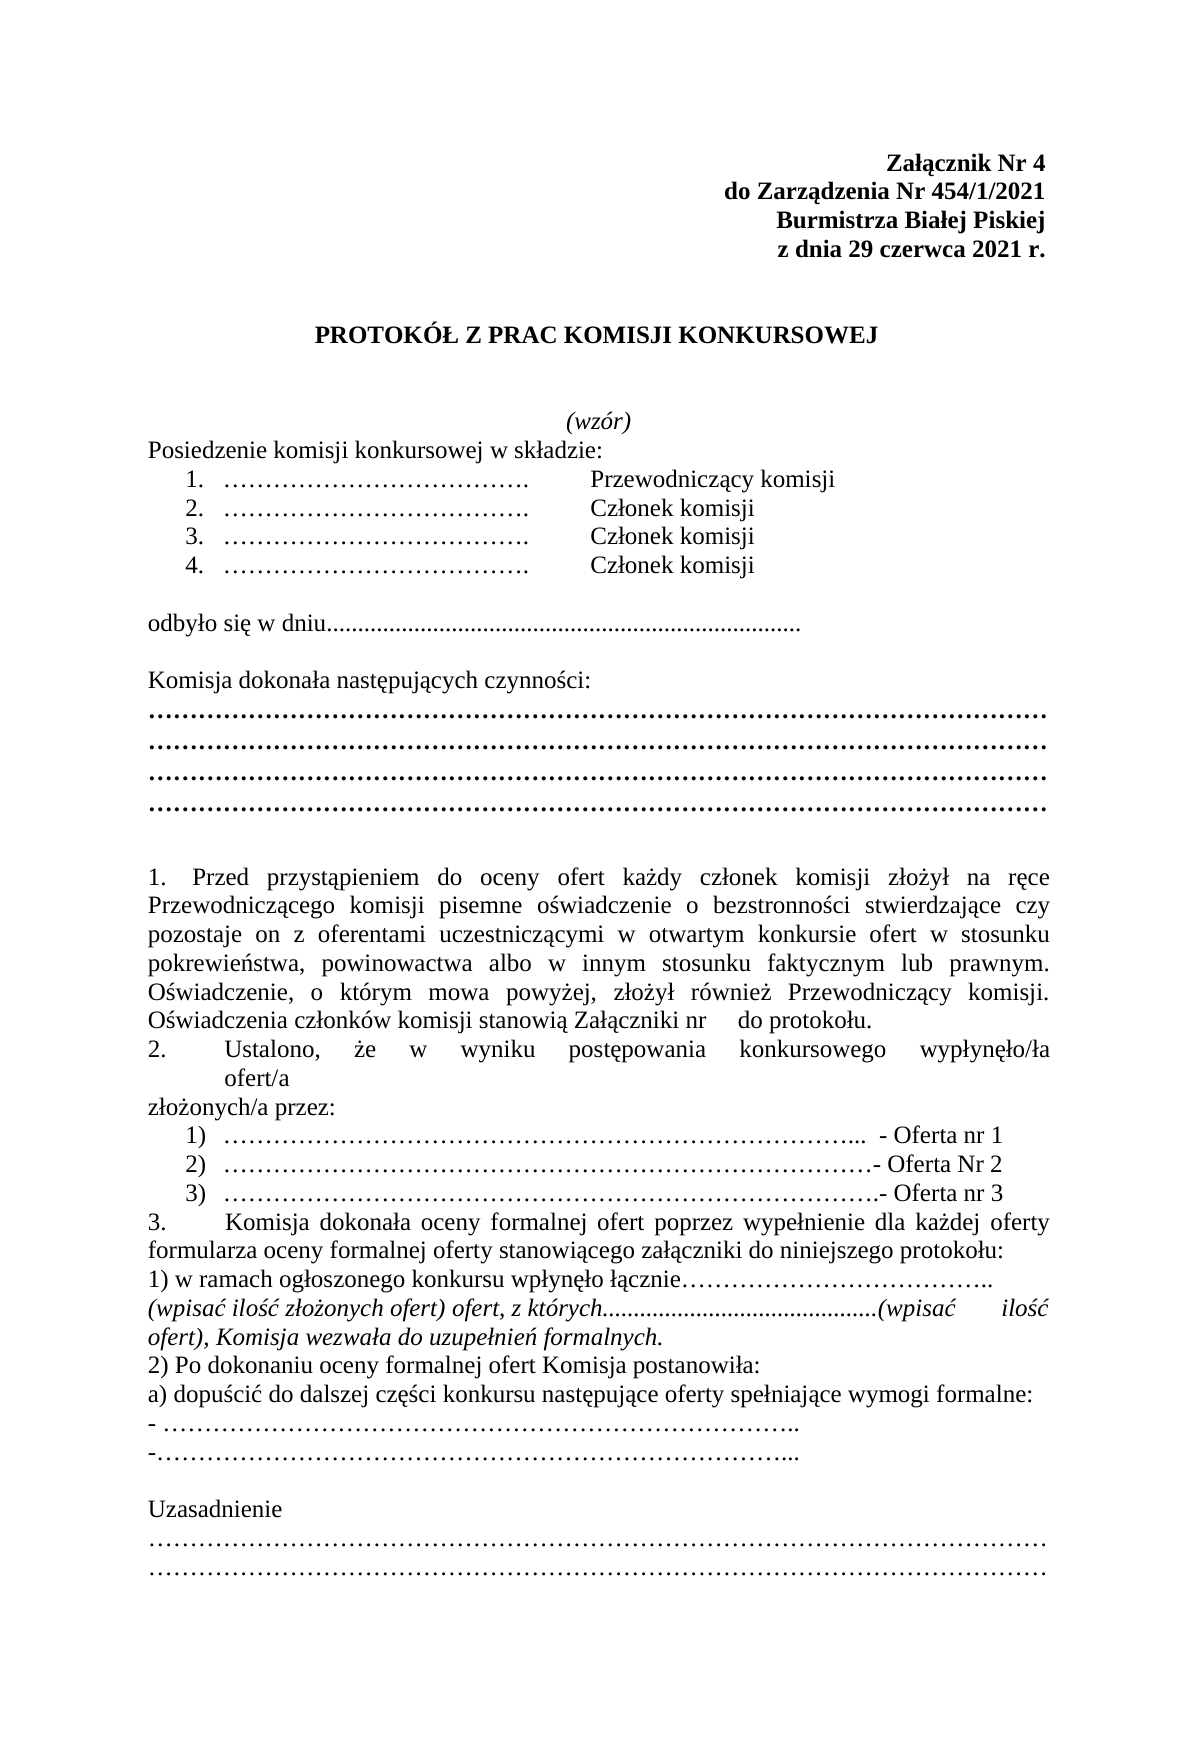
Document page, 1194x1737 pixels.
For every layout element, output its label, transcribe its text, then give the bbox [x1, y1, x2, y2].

text (wzór) [148, 406, 1045, 435]
text 1) w ramach ogłoszonego konkursu wpłynęło łącznie……………………………….. [148, 1264, 1051, 1293]
list ………………………………. Członek komisji [185, 521, 1045, 550]
text Załącznik Nr 4 [148, 148, 1045, 176]
text ……………………………………………………………………………………………………………………………………………………………………………………………………………………………………………………………………………………………………………………………………………………………………………………………… [148, 694, 1051, 818]
list ………………………………. Przewodniczący komisji [185, 464, 1045, 493]
text ……………………………………………………………………………………………… [148, 1523, 1051, 1552]
text złożonych/a przez: [148, 1092, 1051, 1121]
text z dnia 29 czerwca 2021 r. [148, 234, 1045, 263]
list Komisja dokonała oceny formalnej ofert poprzez wypełnienie dla każdej oferty formularza oceny formalnej oferty stanowiącego załączniki do niniejszego protokołu: [148, 1207, 1051, 1264]
text (wpisać ilość złożonych ofert) ofert, z których (wpisać ilość ofert), Komisja wezwała do uzupełnień formalnych. [148, 1293, 1051, 1351]
text Komisja dokonała następujących czynności: [148, 665, 1051, 694]
text Burmistrza Białej Piskiej [148, 205, 1045, 234]
text a) dopuścić do dalszej części konkursu następujące oferty spełniające wymogi formalne: [148, 1379, 1051, 1408]
list …………………………………………………………………….- Oferta nr 3 [185, 1178, 1051, 1207]
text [148, 1552, 1051, 1581]
list …………………………………………………………………... - Oferta nr 1 [185, 1121, 1051, 1149]
list ……………………………………………………………………- Oferta Nr 2 [185, 1149, 1051, 1178]
list Ustalono, że w wyniku postępowania konkursowego wypłynęło/ła ofert/a [148, 1034, 1051, 1092]
text Posiedzenie komisji konkursowej w składzie: [148, 435, 1045, 464]
list ………………………………. Członek komisji [185, 550, 1045, 579]
text -…………………………………………………………………... [148, 1437, 1051, 1466]
text 2) Po dokonaniu oceny formalnej ofert Komisja postanowiła: [148, 1351, 1051, 1379]
text Uzasadnienie [148, 1494, 1051, 1523]
text PROTOKÓŁ Z PRAC KOMISJI KONKURSOWEJ [148, 320, 1045, 349]
text do Zarządzenia Nr 454/1/2021 [148, 176, 1045, 205]
text - ………………………………………………………………….. [148, 1408, 1051, 1437]
text odbyło się w dniu [148, 608, 1051, 636]
list Przed przystąpieniem do oceny ofert każdy członek komisji złożył na ręce Przewodniczącego komisji pisemne oświadczenie o bezstronności stwierdzające czy pozostaje on z oferentami uczestniczącymi w otwartym konkursie ofert w stosunku pokrewieństwa, powinowactwa albo w innym stosunku faktycznym lub prawnym. Oświadczenie, o którym mowa powyżej, złożył również Przewodniczący komisji. Oświadczenia członków komisji stanowią Załączniki nr do protokołu. [148, 862, 1051, 1034]
list ………………………………. Członek komisji [185, 493, 1045, 521]
